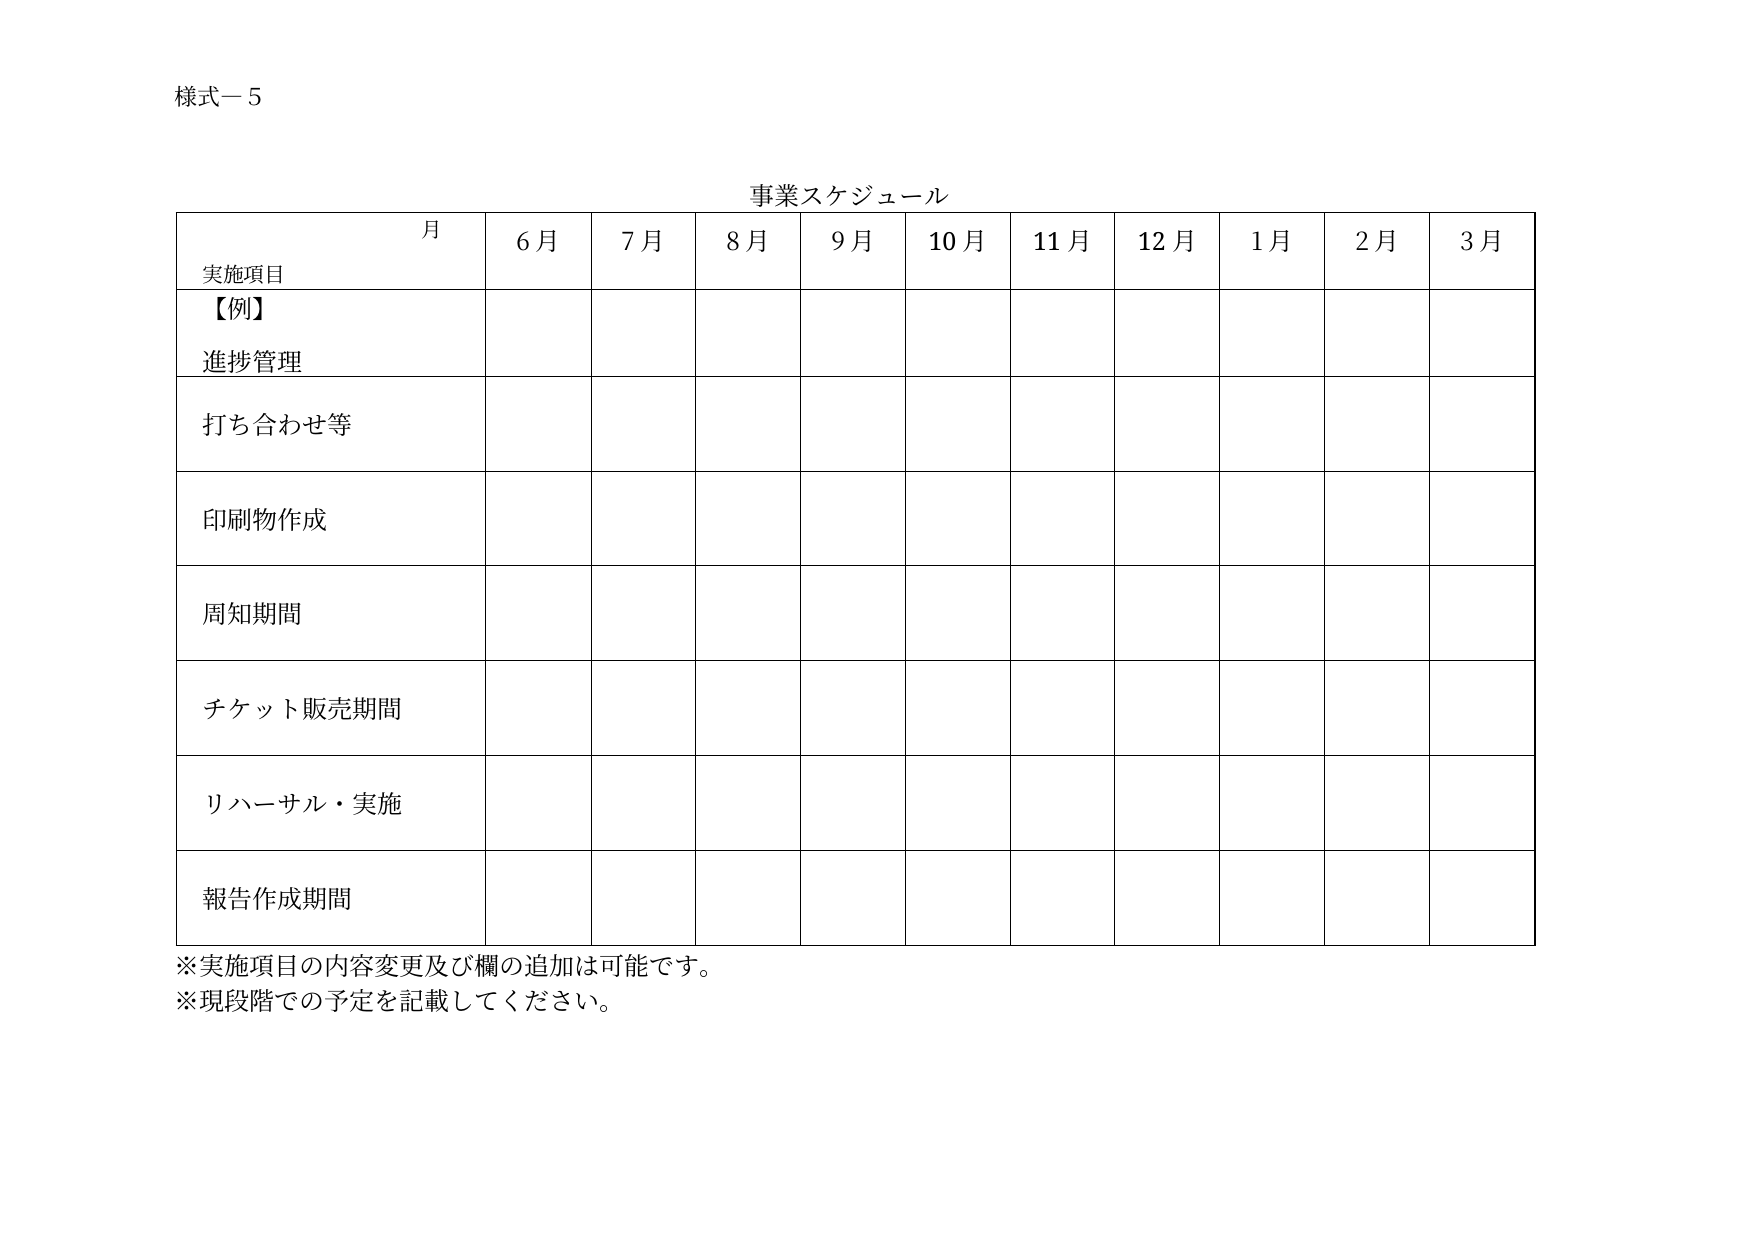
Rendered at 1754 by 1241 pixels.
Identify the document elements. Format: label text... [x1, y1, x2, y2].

table_header 2月 [1325, 213, 1429, 289]
table_cell [696, 290, 800, 376]
table_cell [1325, 851, 1429, 945]
table_cell [592, 661, 695, 755]
table_cell [906, 661, 1010, 755]
text ※実施項目の内容変更及び欄の追加は可能です。 [174, 946, 1536, 982]
table_cell [592, 756, 695, 849]
table_cell [696, 472, 800, 565]
table_cell [1430, 851, 1534, 945]
table_cell 印刷物作成 [177, 472, 485, 565]
table_cell 報告作成期間 [177, 851, 485, 945]
table_cell [1011, 472, 1114, 565]
table_cell [1325, 566, 1429, 660]
table_cell [801, 472, 905, 565]
table_cell [801, 566, 905, 660]
table_cell [1115, 290, 1219, 376]
table_cell [1115, 566, 1219, 660]
table_cell [1220, 472, 1324, 565]
table_cell [592, 472, 695, 565]
table_cell [1430, 756, 1534, 849]
table_cell [1115, 377, 1219, 471]
table_cell [1011, 377, 1114, 471]
table_cell [801, 756, 905, 849]
text ※現段階での予定を記載してください。 [174, 982, 1536, 1018]
table_header 7月 [592, 213, 695, 289]
table_cell [486, 661, 591, 755]
table_cell [1430, 290, 1534, 376]
table_cell [1430, 472, 1534, 565]
table_cell [801, 851, 905, 945]
table_cell [1325, 756, 1429, 849]
table_cell [1220, 290, 1324, 376]
table_cell [906, 756, 1010, 849]
table_cell [592, 851, 695, 945]
table_cell [801, 290, 905, 376]
table_cell [696, 661, 800, 755]
table_cell [1430, 661, 1534, 755]
table_cell チケット販売期間 [177, 661, 485, 755]
table_cell [696, 756, 800, 849]
table_cell [1220, 566, 1324, 660]
table_cell [1430, 377, 1534, 471]
table_cell [1220, 851, 1324, 945]
table_cell [1115, 756, 1219, 849]
table_cell リハーサル・実施 [177, 756, 485, 849]
table_cell [906, 566, 1010, 660]
table_header 3月 [1430, 213, 1534, 289]
table_cell [906, 290, 1010, 376]
table_cell [1325, 377, 1429, 471]
table_cell [1011, 661, 1114, 755]
table_cell [1011, 756, 1114, 849]
table_cell 打ち合わせ等 [177, 377, 485, 471]
table_cell [1115, 851, 1219, 945]
table_cell [486, 756, 591, 849]
table_cell [592, 290, 695, 376]
table_cell [486, 851, 591, 945]
table_header 11 月 [1011, 213, 1114, 289]
table_cell [486, 566, 591, 660]
table_header 9月 [801, 213, 905, 289]
table_header 8月 [696, 213, 800, 289]
table_cell [1011, 290, 1114, 376]
table_cell 【例】 進捗管理 [177, 290, 485, 376]
table_cell [1115, 472, 1219, 565]
table_cell [1220, 661, 1324, 755]
table_cell [1011, 851, 1114, 945]
table_cell [1220, 756, 1324, 849]
table_header 12 月 [1115, 213, 1219, 289]
table_cell [906, 472, 1010, 565]
table_cell [801, 377, 905, 471]
table_cell [1011, 566, 1114, 660]
table_header 月 実施項目 [177, 213, 485, 289]
table_cell [696, 377, 800, 471]
text 事業スケジュール [724, 176, 1536, 212]
table_cell [696, 566, 800, 660]
table_cell [486, 377, 591, 471]
table_cell [1325, 661, 1429, 755]
table_cell [592, 377, 695, 471]
table_cell [1430, 566, 1534, 660]
table_cell [1115, 661, 1219, 755]
table_cell [696, 851, 800, 945]
table_cell [486, 290, 591, 376]
table_header 10 月 [906, 213, 1010, 289]
table_header 6月 [486, 213, 591, 289]
table_cell [486, 472, 591, 565]
text 様式―５ [174, 79, 1536, 112]
table_cell 周知期間 [177, 566, 485, 660]
table_cell [1325, 472, 1429, 565]
table_cell [906, 377, 1010, 471]
table_cell [592, 566, 695, 660]
table_cell [1325, 290, 1429, 376]
table_cell [801, 661, 905, 755]
table_header 1月 [1220, 213, 1324, 289]
table_cell [906, 851, 1010, 945]
table_cell [1220, 377, 1324, 471]
